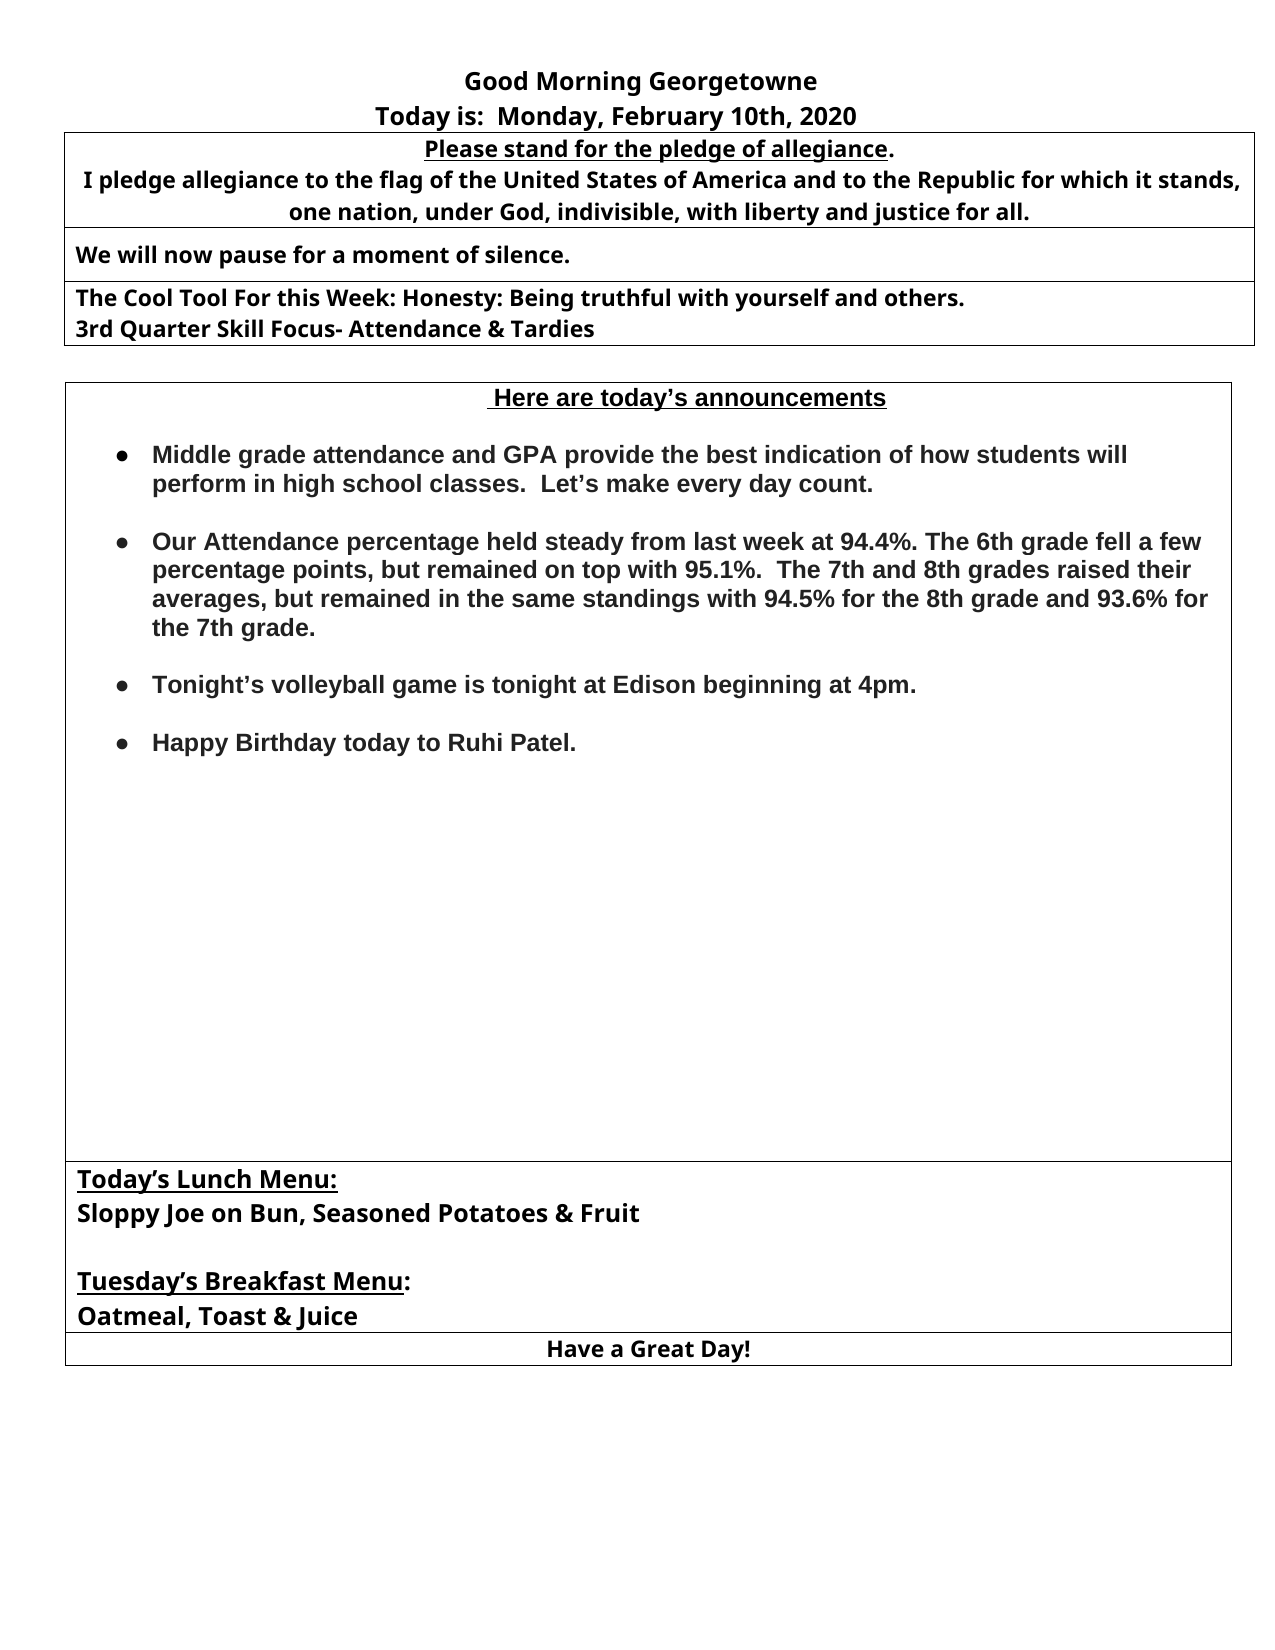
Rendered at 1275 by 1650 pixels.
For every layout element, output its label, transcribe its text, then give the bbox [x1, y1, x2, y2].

table_cell Today’s Lunch Menu: Sloppy Joe on Bun, Seasoned Potatoes & Fruit Tuesday’s Breakfast Menu: Oatmeal, Toast & Juice [66, 1162, 1231, 1332]
table_cell Have a Great Day! [66, 1333, 1231, 1364]
table_cell We will now pause for a moment of silence. [65, 228, 1254, 281]
table_header Please stand for the pledge of allegiance. I pledge allegiance to the flag of the United States of America and to the Republic for which it stands, one nation, under God, indivisible, with liberty and justice for all. [65, 133, 1254, 227]
table_header Here are today’s announcements Middle grade attendance and GPA provide the best indication of how students will perform in high school classes. Let’s make every day count. Our Attendance percentage held steady from last week at 94.4%. The 6th grade fell a few percentage points, but remained on top with 95.1%. The 7th and 8th grades raised their averages, but remained in the same standings with 94.5% for the 8th grade and 93.6% for the 7th grade. Tonight’s volleyball game is tonight at Edison beginning at 4pm. Happy Birthday today to Ruhi Patel. [66, 383, 1231, 1161]
title Good Morning Georgetowne [75, 64, 1200, 98]
table_cell The Cool Tool For this Week: Honesty: Being truthful with yourself and others. 3rd Quarter Skill Focus- Attendance & Tardies [65, 282, 1254, 345]
title Today is: Monday, February 10th, 2020 [75, 98, 1200, 132]
